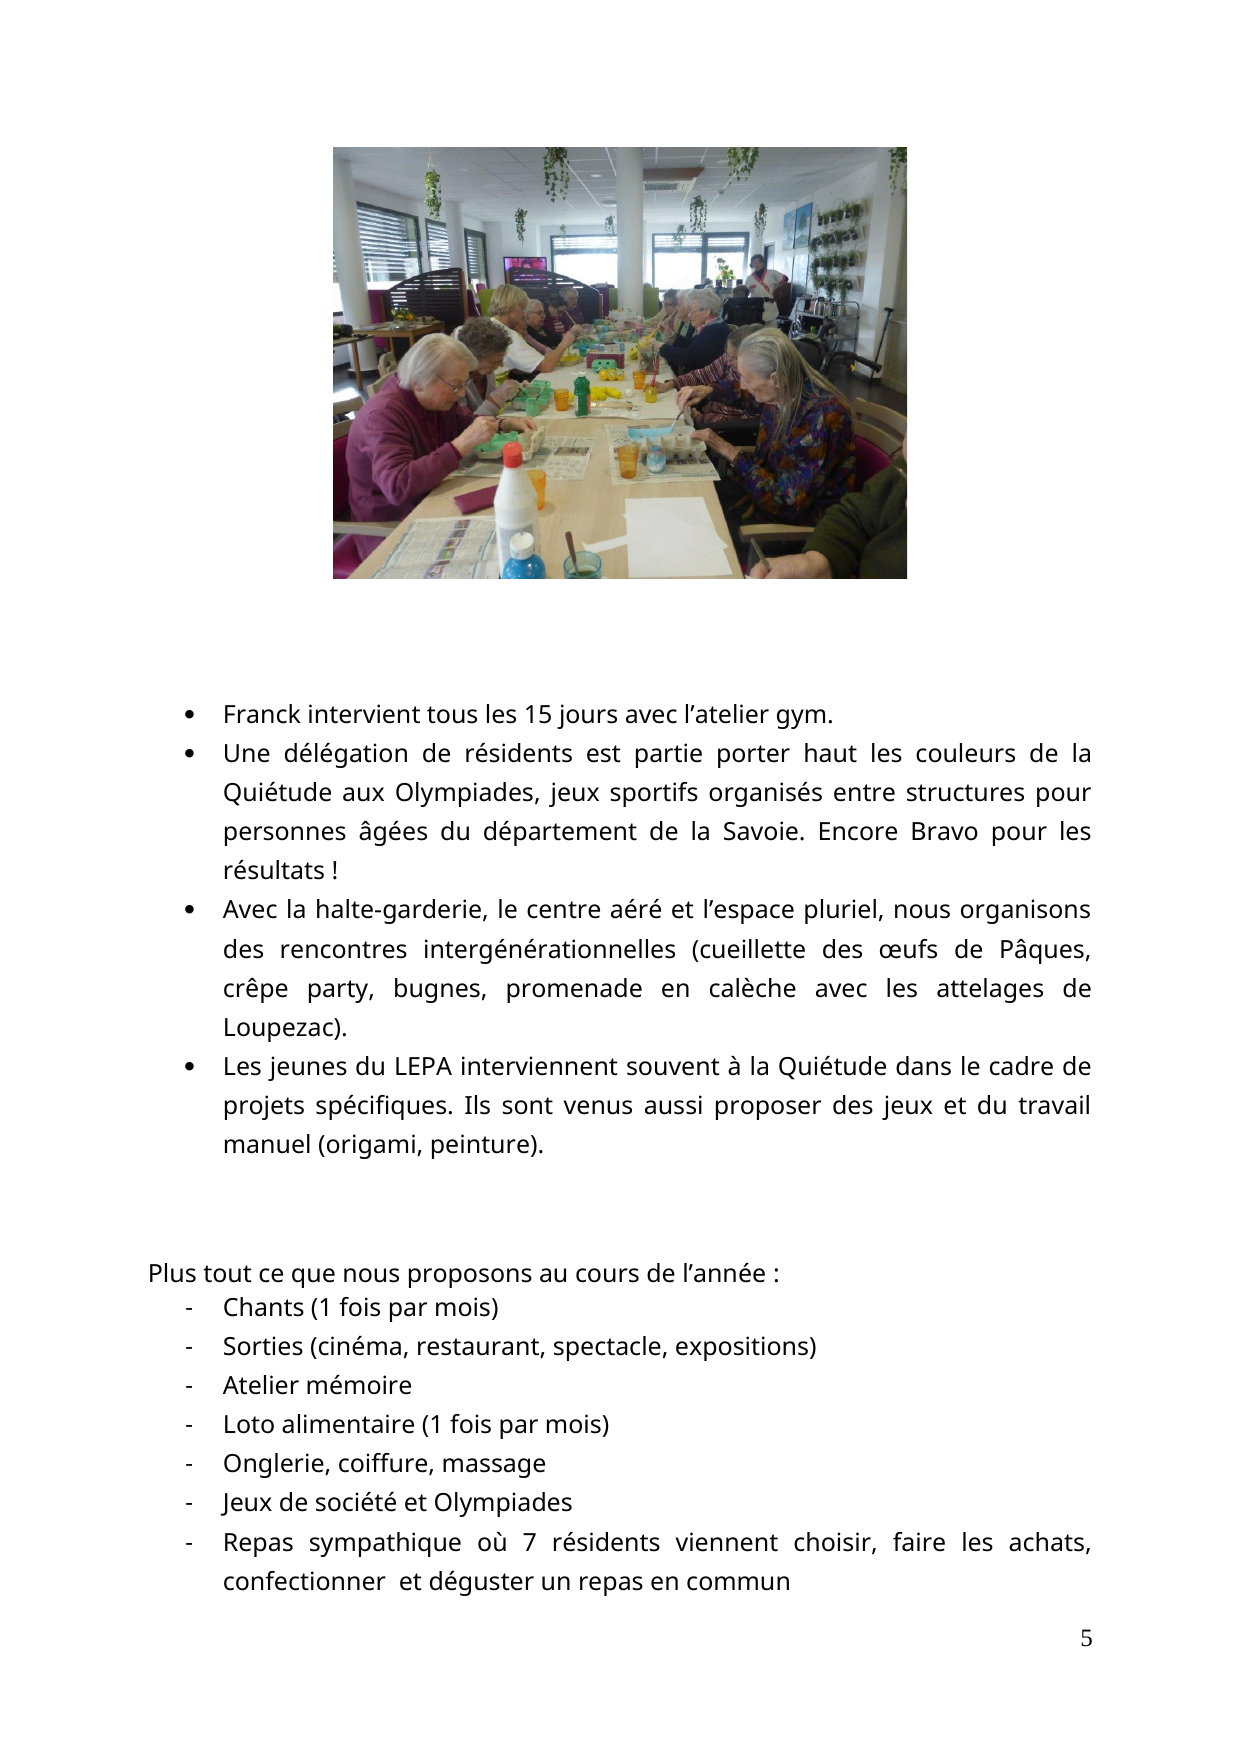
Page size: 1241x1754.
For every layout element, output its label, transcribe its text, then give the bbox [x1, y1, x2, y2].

picture [333, 147, 908, 579]
list Loto alimentaire (1 fois par mois) [185, 1407, 1093, 1441]
list Avec la halte-garderie, le centre aéré et l’espace pluriel, nous organisons des rencontres intergénérationnelles (cueillette des œufs de Pâques, crêpe party, bugnes, promenade en calèche avec les attelages de Loupezac). [185, 892, 1093, 1044]
list Chants (1 fois par mois) [185, 1289, 1093, 1323]
list Les jeunes du LEPA interviennent souvent à la Quiétude dans le cadre de projets spécifiques. Ils sont venus aussi proposer des jeux et du travail manuel (origami, peinture). [185, 1049, 1093, 1161]
list Jeux de société et Olympiades [185, 1485, 1093, 1519]
list Franck intervient tous les 15 jours avec l’atelier gym. [185, 696, 1093, 730]
list Atelier mémoire [185, 1368, 1093, 1402]
list Sorties (cinéma, restaurant, spectacle, expositions) [185, 1328, 1093, 1362]
text Plus tout ce que nous proposons au cours de l’année : [148, 1255, 1093, 1289]
list Repas sympathique où 7 résidents viennent choisir, faire les achats, confectionner et déguster un repas en commun [185, 1524, 1093, 1597]
list Onglerie, coiffure, massage [185, 1446, 1093, 1480]
list Une délégation de résidents est partie porter haut les couleurs de la Quiétude aux Olympiades, jeux sportifs organisés entre structures pour personnes âgées du département de la Savoie. Encore Bravo pour les résultats ! [185, 735, 1093, 887]
